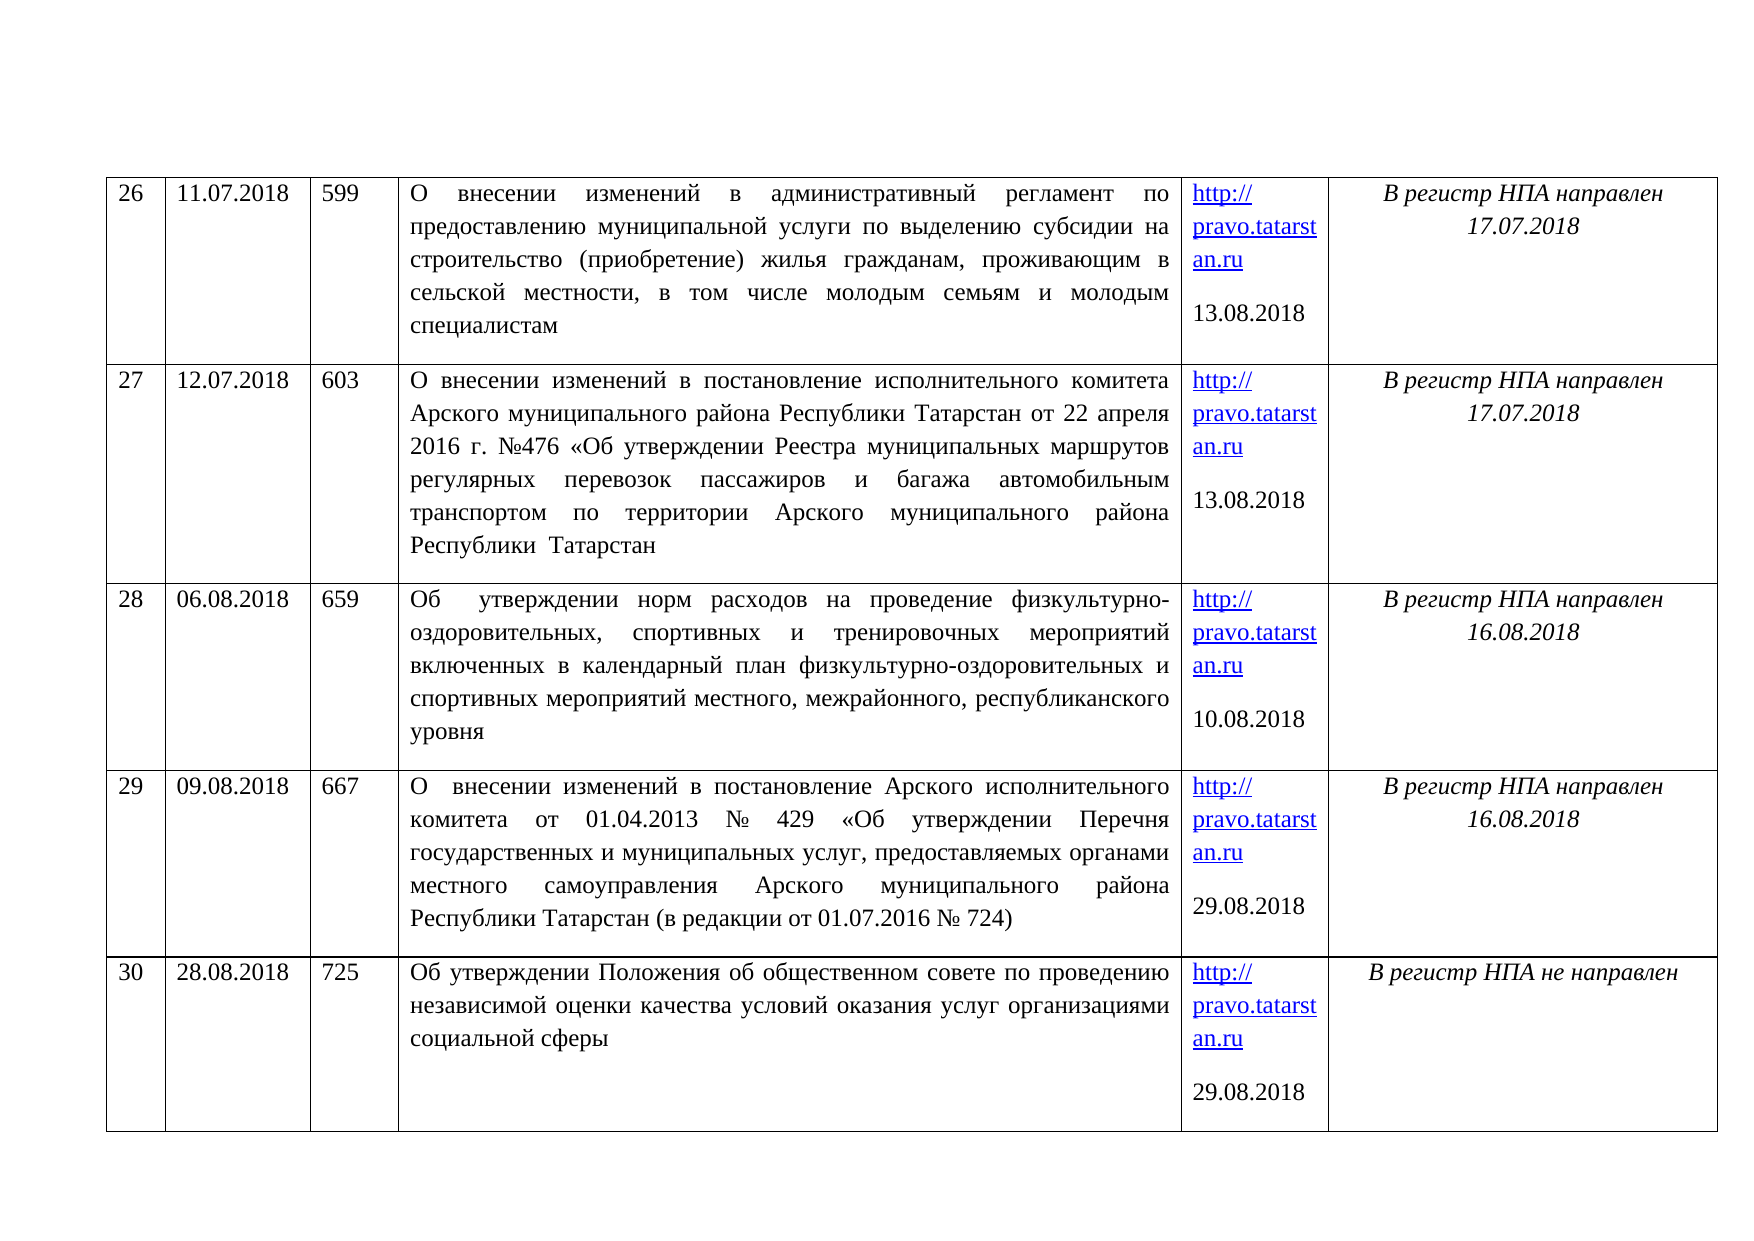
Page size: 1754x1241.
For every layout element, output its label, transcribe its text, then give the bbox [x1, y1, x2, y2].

table_cell 09.08.2018 [166, 771, 310, 956]
table_cell 599 [311, 178, 398, 364]
table_cell 667 [311, 771, 398, 956]
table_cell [1329, 958, 1717, 1131]
table_cell 11.07.2018 [166, 178, 310, 364]
table_cell 26 [107, 178, 165, 364]
table_cell О внесении изменений в административный регламент по предоставлению муниципальной услуги по выделению субсидии на строительство (приобретение) жилья гражданам, проживающим в сельской местности, в том числе молодым семьям и молодым специалистам [399, 178, 1181, 364]
table_cell 659 [311, 584, 398, 770]
table_cell http://pravo.tatarstan.ru 29.08.2018 [1182, 771, 1328, 956]
table_cell 28 [107, 584, 165, 770]
table_cell 30 [107, 958, 165, 1131]
table_cell http://pravo.tatarstan.ru 13.08.2018 [1182, 365, 1328, 583]
table_cell Об утверждении Положения об общественном совете по проведению независимой оценки качества условий оказания услуг организациями социальной сферы [399, 958, 1181, 1131]
table_cell 27 [107, 365, 165, 583]
table_cell 725 [311, 958, 398, 1131]
table_cell 12.07.2018 [166, 365, 310, 583]
table_cell О внесении изменений в постановление исполнительного комитета Арского муниципального района Республики Татарстан от 22 апреля 2016 г. №476 «Об утверждении Реестра муниципальных маршрутов регулярных перевозок пассажиров и багажа автомобильным транспортом по территории Арского муниципального района Республики Татарстан [399, 365, 1181, 583]
table_cell 28.08.2018 [166, 958, 310, 1131]
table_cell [1329, 178, 1717, 364]
table_cell О внесении изменений в постановление Арского исполнительного комитета от 01.04.2013 № 429 «Об утверждении Перечня государственных и муниципальных услуг, предоставляемых органами местного самоуправления Арского муниципального района Республики Татарстан (в редакции от 01.07.2016 № 724) [399, 771, 1181, 956]
table_cell http://pravo.tatarstan.ru 10.08.2018 [1182, 584, 1328, 770]
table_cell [1182, 178, 1328, 364]
table_cell В регистр НПА направлен 16.08.2018 [1329, 771, 1717, 956]
table_cell В регистр НПА направлен 16.08.2018 [1329, 584, 1717, 770]
table_cell Об утверждении норм расходов на проведение физкультурно-оздоровительных, спортивных и тренировочных мероприятий включенных в календарный план физкультурно-оздоровительных и спортивных мероприятий местного, межрайонного, республиканского уровня [399, 584, 1181, 770]
table_cell 29 [107, 771, 165, 956]
table_cell 06.08.2018 [166, 584, 310, 770]
table_cell В регистр НПА направлен 17.07.2018 [1329, 365, 1717, 583]
table_cell 603 [311, 365, 398, 583]
table_cell http://pravo.tatarstan.ru 29.08.2018 [1182, 958, 1328, 1131]
